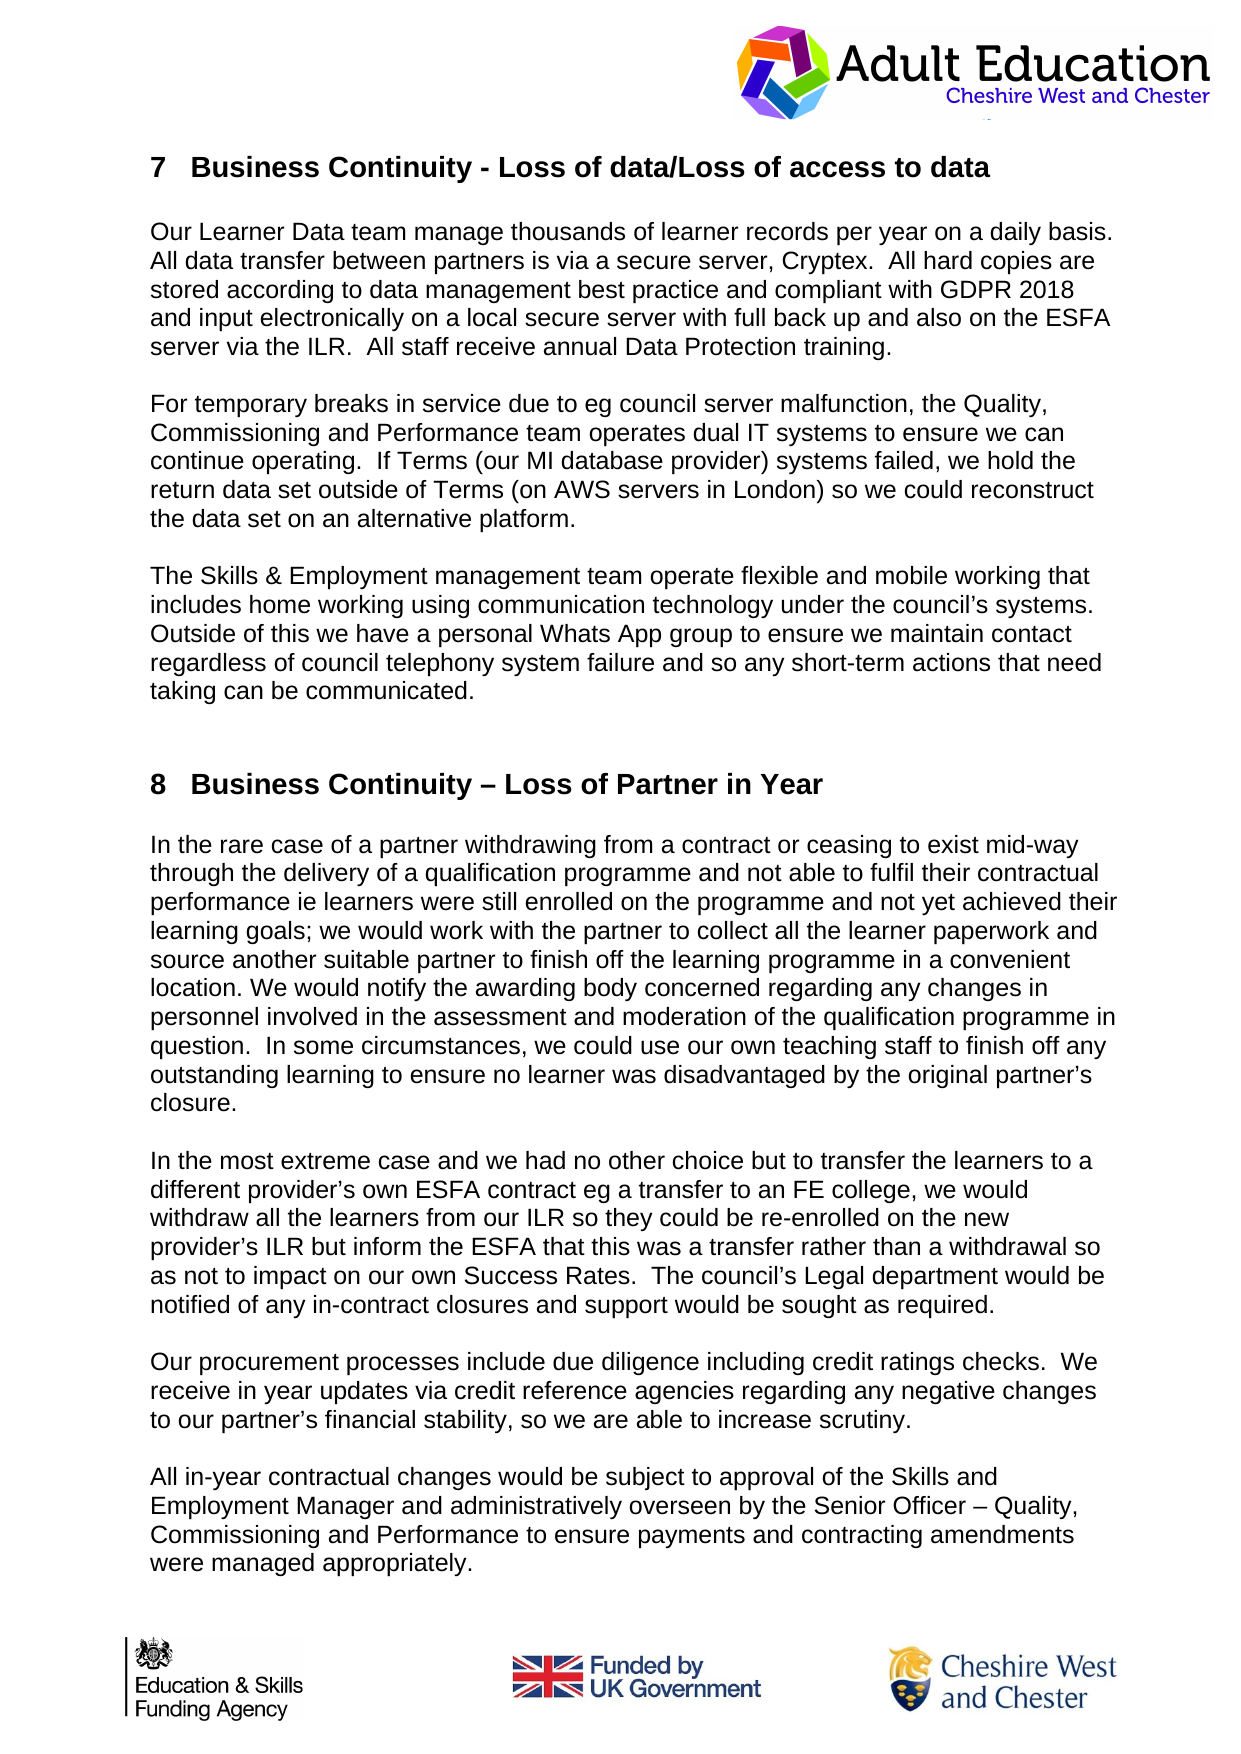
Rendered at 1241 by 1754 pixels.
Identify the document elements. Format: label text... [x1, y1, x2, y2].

text In the most extreme case and we had no other choice but to transfer the learners to a different provider’s own ESFA contract eg a transfer to an FE college, we would withdraw all the learners from our ILR so they could be re-enrolled on the new provider’s ILR but inform the ESFA that this was a transfer rather than a withdrawal so as not to impact on our own Success Rates. The council’s Legal department would be notified of any in-contract closures and support would be sought as required. [150, 1146, 1122, 1318]
picture [881, 1642, 1122, 1715]
text 8 Business Continuity – Loss of Partner in Year [150, 767, 1122, 801]
text 7 Business Continuity - Loss of data/Loss of access to data [150, 150, 1122, 183]
text The Skills & Employment management team operate flexible and mobile working that includes home working using communication technology under the council’s systems. Outside of this we have a personal Whats App group to ensure we maintain contact regardless of council telephony system failure and so any short-term actions that need taking can be communicated. [150, 561, 1122, 705]
text For temporary breaks in service due to eg council server malfunction, the Quality, Commissioning and Performance team operates dual IT systems to ensure we can continue operating. If Terms (our MI database provider) systems failed, we hold the return data set outside of Terms (on AWS servers in London) so we could reconstruct the data set on an alternative platform. [150, 389, 1122, 533]
text All in-year contractual changes would be subject to approval of the Skills and Employment Manager and administratively overseen by the Senior Officer – Quality, Commissioning and Performance to ensure payments and contracting amendments were managed appropriately. [150, 1462, 1122, 1577]
text Our Learner Data team manage thousands of learner records per year on a daily basis. All data transfer between partners is via a secure server, Cryptex. All hard copies are stored according to data management best practice and compliant with GDPR 2018 and input electronically on a local secure server with full back up and also on the ESFA server via the ILR. All staff receive annual Data Protection training. [150, 217, 1122, 389]
picture [734, 26, 1214, 120]
text Our procurement processes include due diligence including credit ratings checks. We receive in year updates via credit reference agencies regarding any negative changes to our partner’s financial stability, so we are able to increase scrutiny. [150, 1347, 1122, 1433]
picture [490, 1641, 786, 1715]
text In the rare case of a partner withdrawing from a contract or ceasing to exist mid-way through the delivery of a qualification programme and not able to fulfil their contractual performance ie learners were still enrolled on the programme and not yet achieved their learning goals; we would work with the partner to collect all the learner paperwork and source another suitable partner to finish off the learning programme in a convenient location. We would notify the awarding body concerned regarding any changes in personnel involved in the assessment and moderation of the qualification programme in question. In some circumstances, we could use our own teaching staff to finish off any outstanding learning to ensure no learner was disadvantaged by the original partner’s closure. [150, 830, 1122, 1117]
